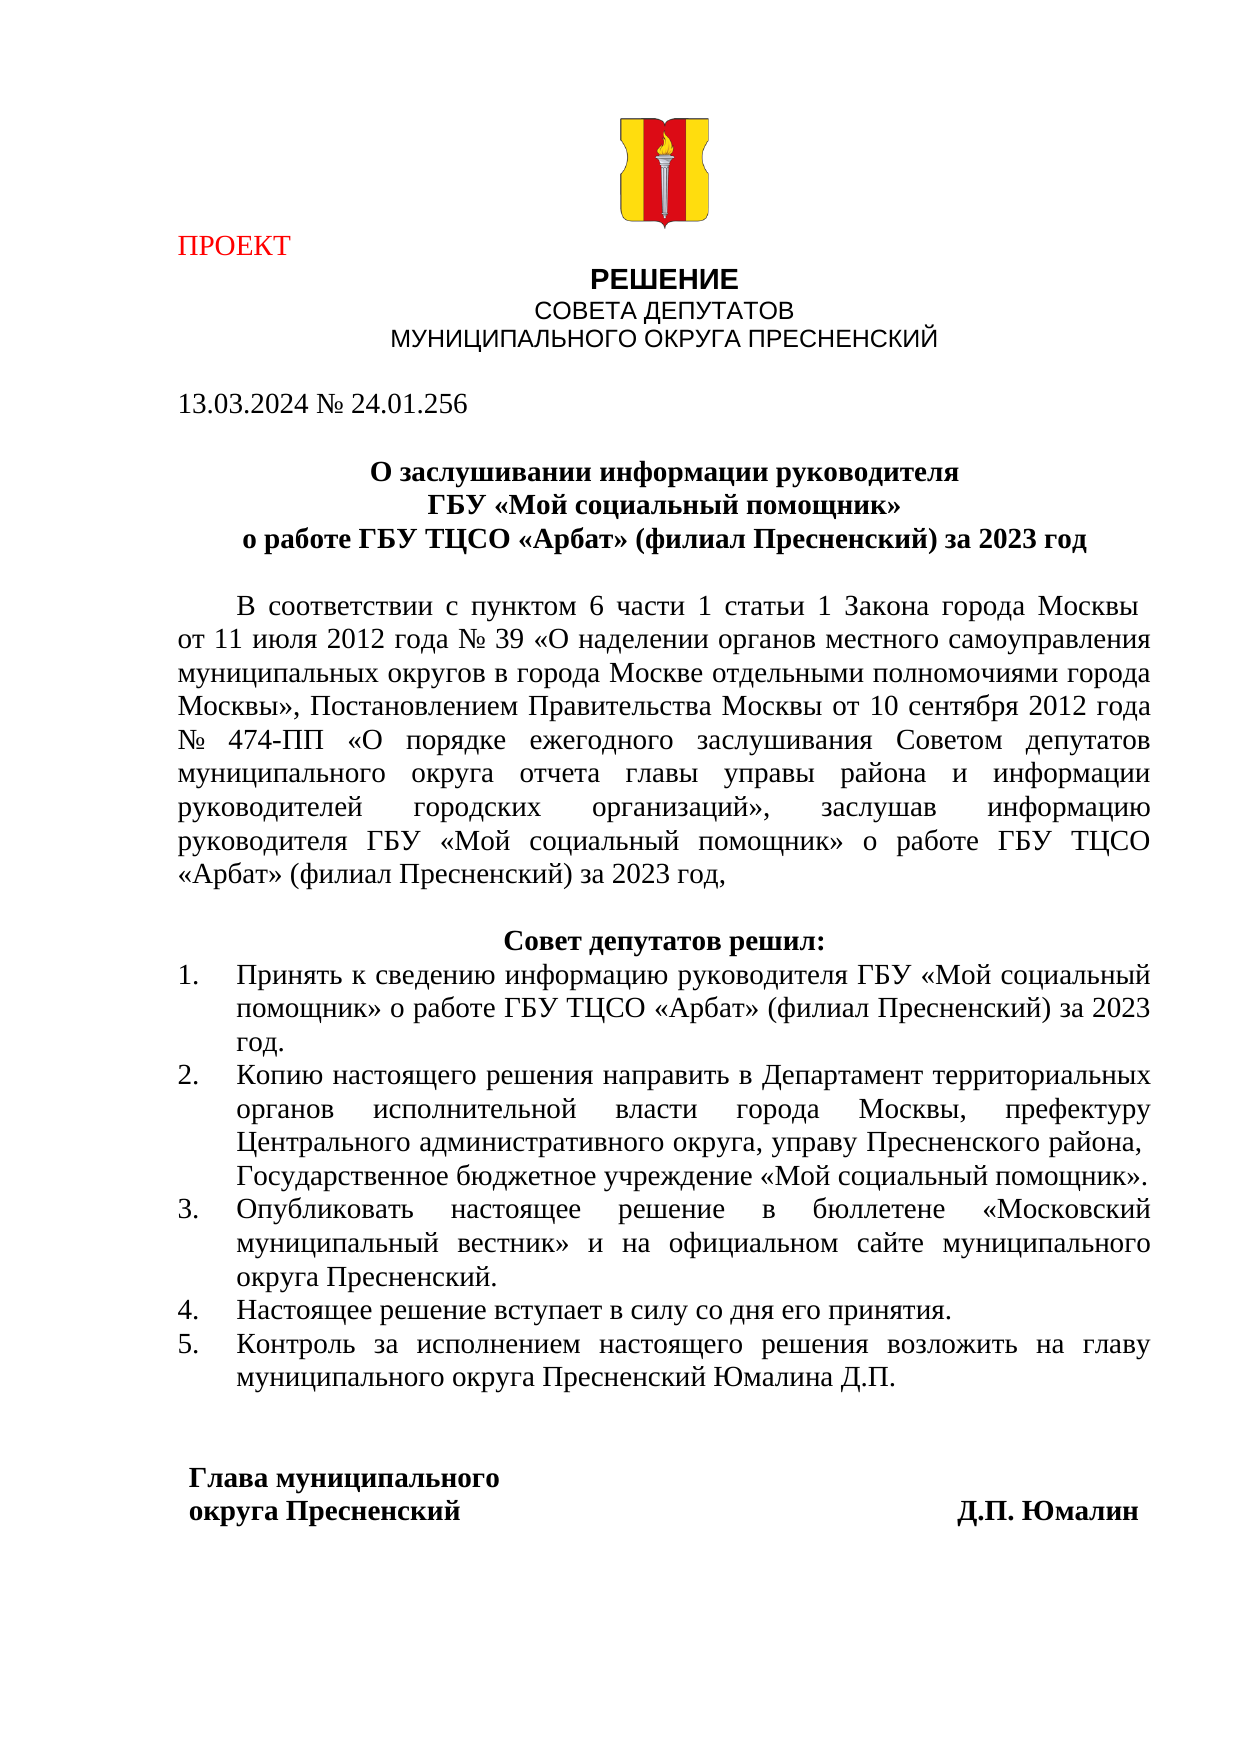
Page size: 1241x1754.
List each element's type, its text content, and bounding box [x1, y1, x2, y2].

list Настоящее решение вступает в силу со дня его принятия. [177, 1292, 1152, 1326]
picture [620, 118, 709, 229]
text В соответствии с пунктом 6 части 1 статьи 1 Закона города Москвы от 11 июля 2012 года № 39 «О наделении органов местного самоуправления муниципальных округов в города Москве отдельными полномочиями города Москвы», Постановлением Правительства Москвы от 10 сентября 2012 года № 474-ПП «О порядке ежегодного заслушивания Советом депутатов муниципального округа отчета главы управы района и информации руководителей городских организаций», заслушав информацию руководителя ГБУ «Мой социальный помощник» о работе ГБУ ТЦСО «Арбат» (филиал Пресненский) за 2023 год, [177, 588, 1152, 890]
list Принять к сведению информацию руководителя ГБУ «Мой социальный помощник» о работе ГБУ ТЦСО «Арбат» (филиал Пресненский) за 2023 год. [177, 957, 1152, 1057]
list Опубликовать настоящее решение в бюллетене «Московский муниципальный вестник» и на официальном сайте муниципального округа Пресненский. [177, 1192, 1152, 1292]
list Контроль за исполнением настоящего решения возложить на главу муниципального округа Пресненский Юмалина Д.П. [177, 1326, 1152, 1393]
text РЕШЕНИЕ [177, 262, 1152, 296]
text О заслушивании информации руководителя [177, 454, 1152, 487]
table_header Д.П. Юмалин [546, 1460, 1150, 1527]
text ГБУ «Мой социальный помощник» [177, 487, 1152, 521]
text ПРОЕКТ [177, 228, 1152, 262]
text о работе ГБУ ТЦСО «Арбат» (филиал Пресненский) за 2023 год [177, 521, 1152, 554]
text Совет депутатов решил: [177, 923, 1152, 957]
text МУНИЦИПАЛЬНОГО ОКРУГА ПРЕСНЕНСКИЙ [177, 324, 1152, 353]
text 13.03.2024 № 24.01.256 [177, 387, 1152, 420]
list Копию настоящего решения направить в Департамент территориальных органов исполнительной власти города Москвы, префектуру Центрального административного округа, управу Пресненского района, Государственное бюджетное учреждение «Мой социальный помощник». [177, 1057, 1152, 1192]
table_header Глава муниципального округа Пресненский [177, 1460, 546, 1527]
text СОВЕТА ДЕПУТАТОВ [177, 296, 1152, 324]
